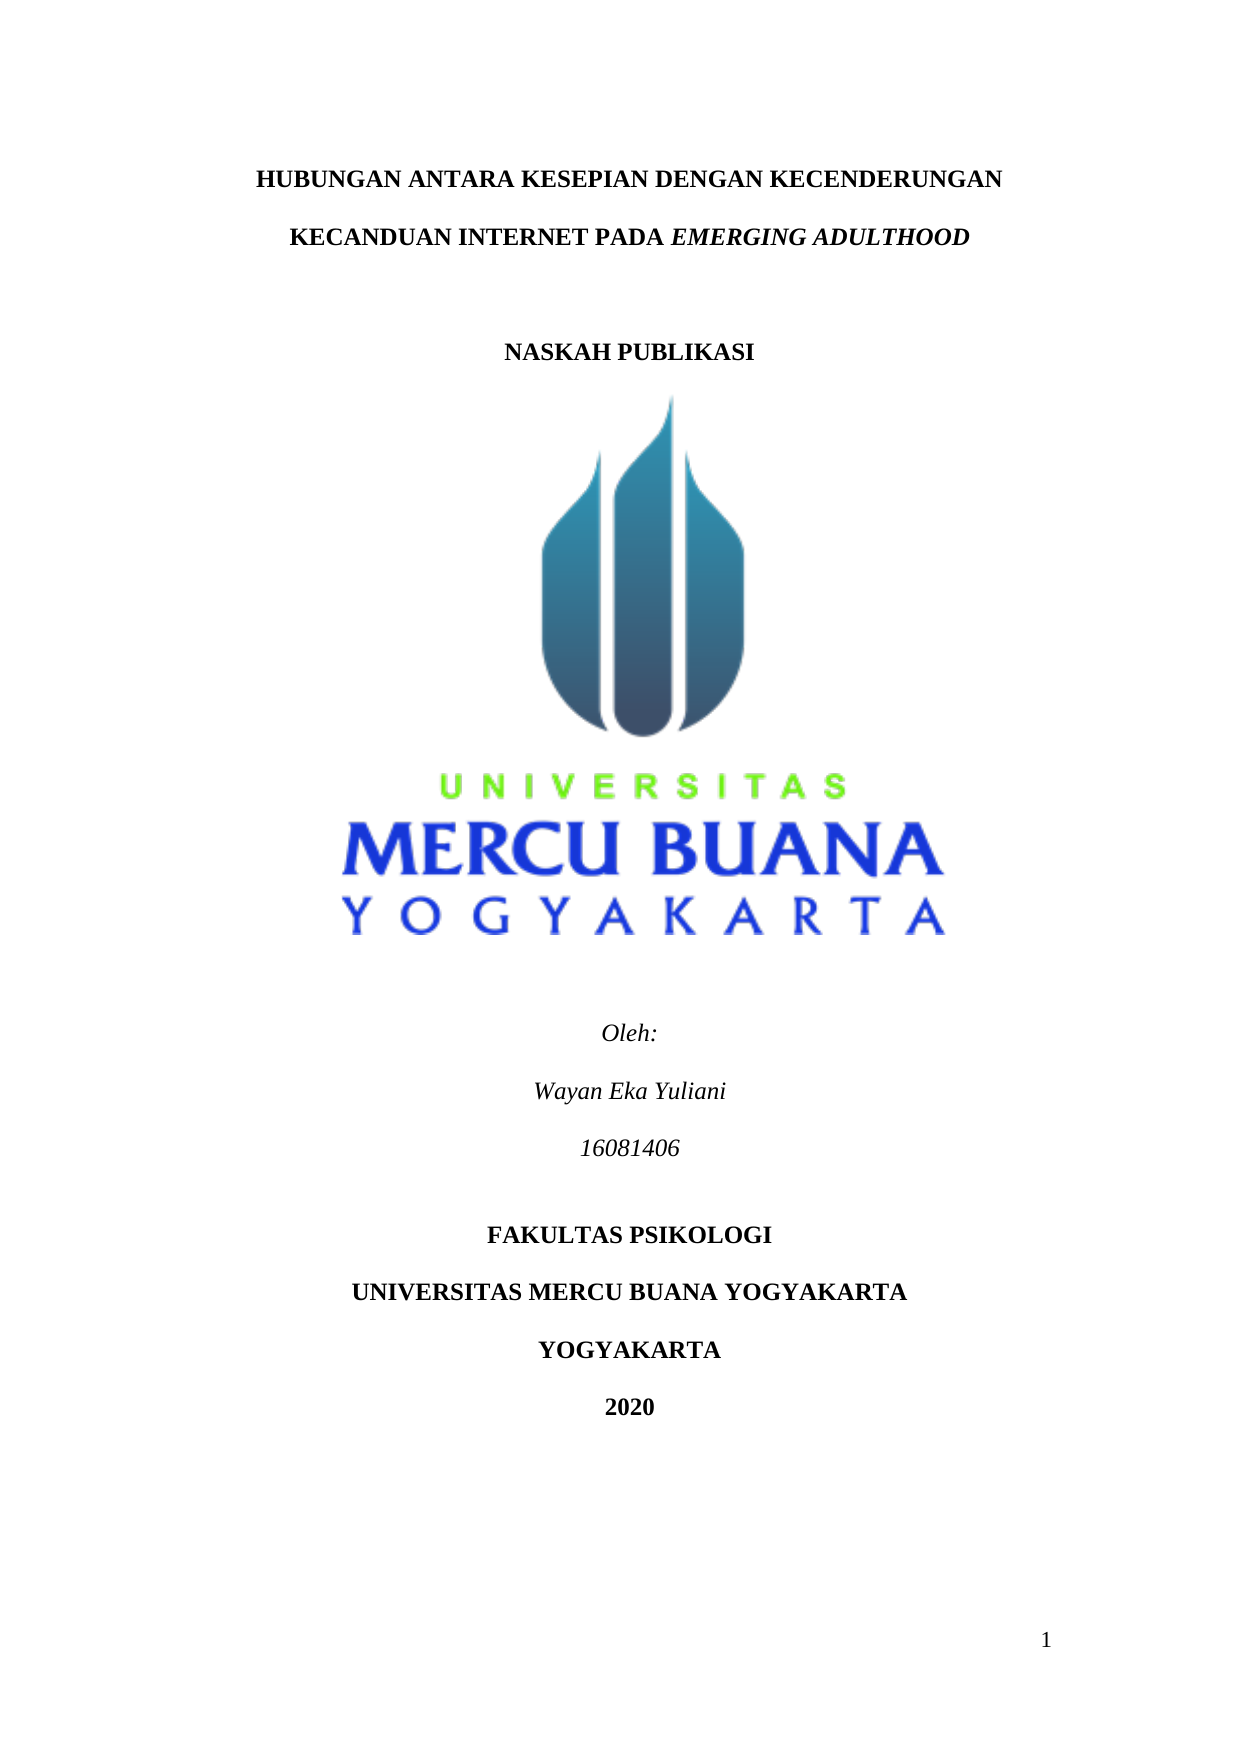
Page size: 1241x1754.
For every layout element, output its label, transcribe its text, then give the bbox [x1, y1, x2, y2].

text NASKAH PUBLIKASI [175, 337, 1084, 366]
picture [341, 394, 946, 935]
text Wayan Eka Yuliani [175, 1076, 1084, 1105]
text FAKULTAS PSIKOLOGI [175, 1220, 1084, 1248]
text HUBUNGAN ANTARA KESEPIAN DENGAN KECENDERUNGAN KECANDUAN INTERNET PADA EMERGING ADULTHOOD [175, 164, 1084, 251]
text Oleh: [175, 1018, 1084, 1047]
text 16081406 [175, 1133, 1084, 1162]
text 2020 [175, 1392, 1084, 1421]
text YOGYAKARTA [175, 1335, 1084, 1363]
text UNIVERSITAS MERCU BUANA YOGYAKARTA [175, 1277, 1084, 1306]
